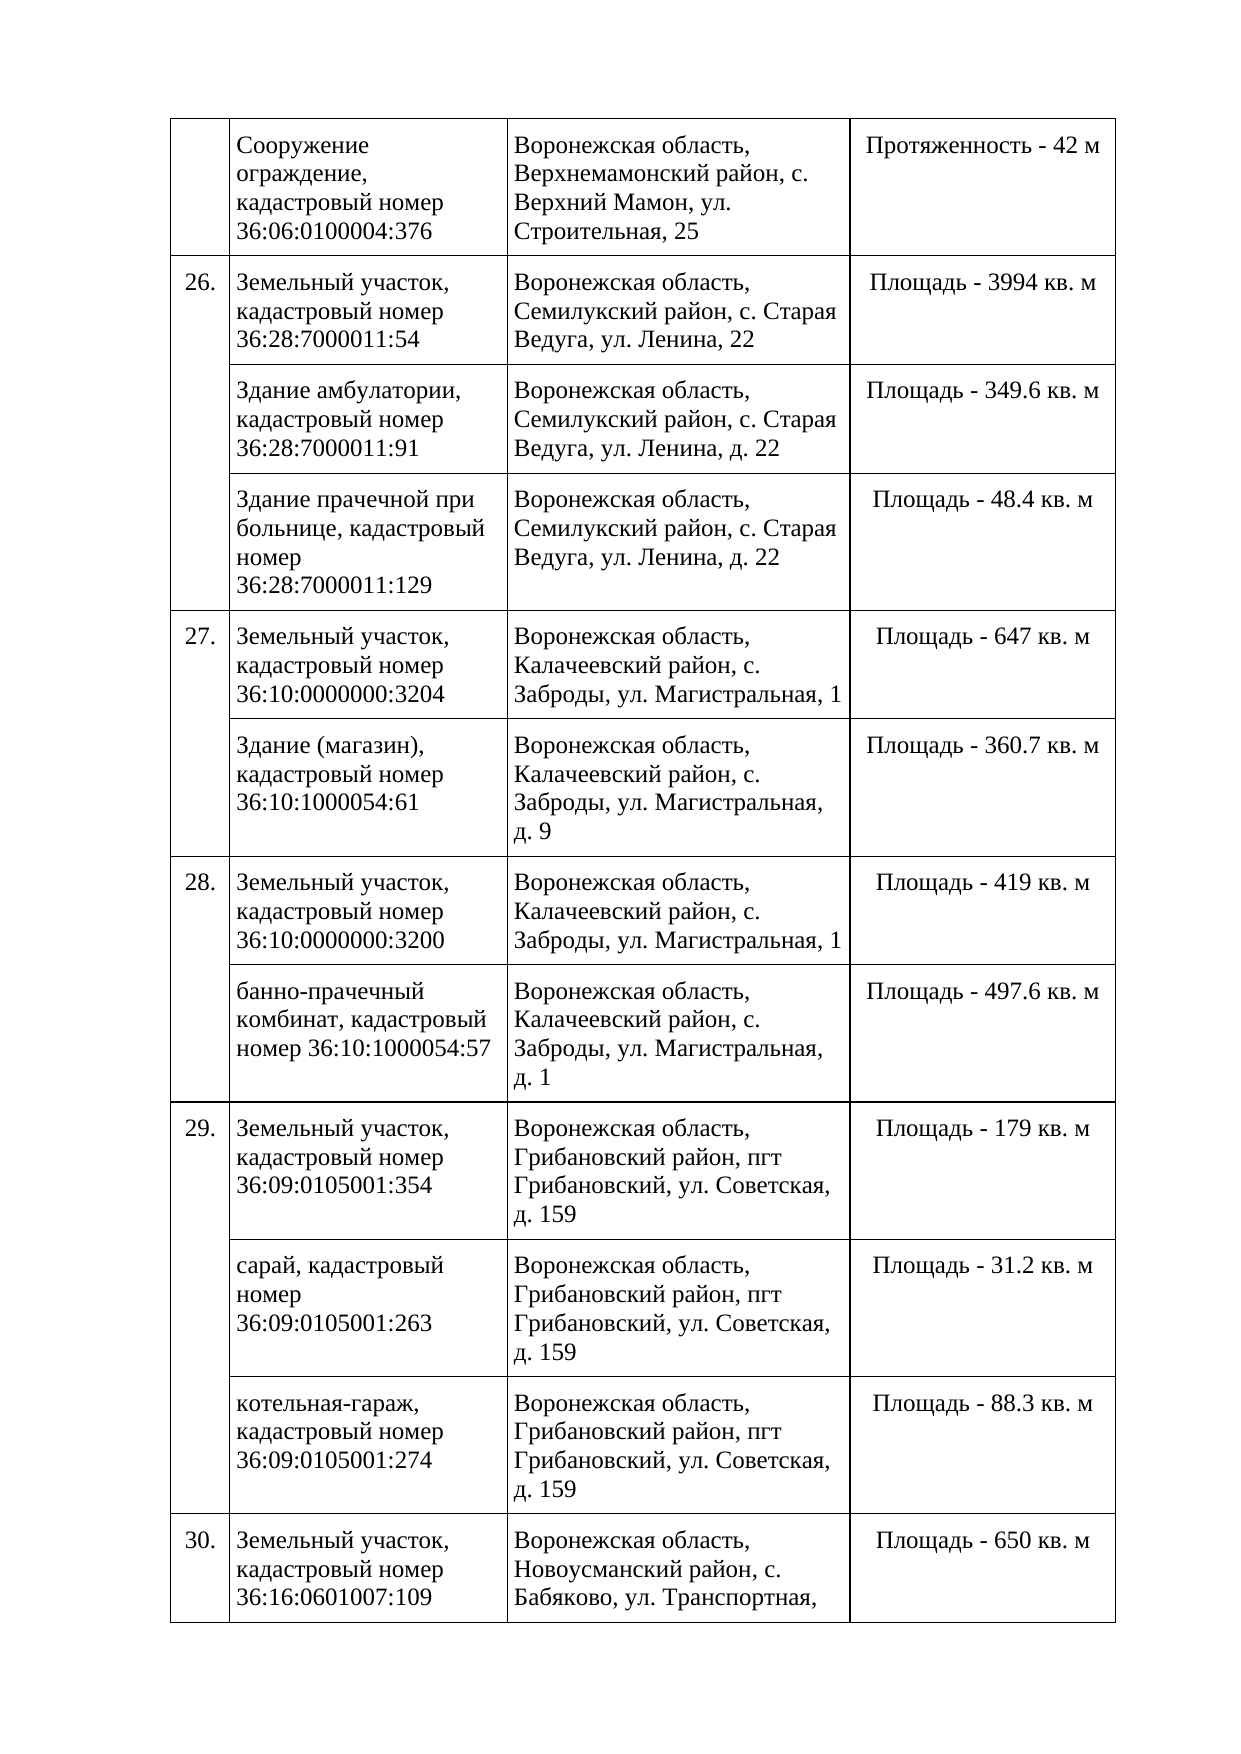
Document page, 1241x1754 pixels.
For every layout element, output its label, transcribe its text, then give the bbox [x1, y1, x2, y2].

table_cell Земельный участок, кадастровый номер 36:10:0000000:3200 [230, 857, 507, 964]
table_cell Земельный участок, кадастровый номер 36:10:0000000:3204 [230, 611, 507, 718]
table_cell Земельный участок, кадастровый номер 36:09:0105001:354 [230, 1103, 507, 1239]
table_cell котельная-гараж, кадастровый номер 36:09:0105001:274 [230, 1377, 507, 1513]
table_cell Воронежская область, Грибановский район, пгт Грибановский, ул. Советская, д. 159 [508, 1103, 849, 1239]
table_cell 30. [171, 1514, 229, 1622]
table_cell Воронежская область, Семилукский район, с. Старая Ведуга, ул. Ленина, д. 22 [508, 365, 849, 472]
table_cell Воронежская область, Семилукский район, с. Старая Ведуга, ул. Ленина, 22 [508, 256, 849, 364]
table_cell Воронежская область, Калачеевский район, с. Заброды, ул. Магистральная, д. 9 [508, 719, 849, 856]
table_cell Площадь - 497.6 кв. м [851, 965, 1115, 1101]
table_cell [508, 1514, 849, 1622]
table_cell 29. [171, 1103, 229, 1513]
table_cell Воронежская область, Калачеевский район, с. Заброды, ул. Магистральная, д. 1 [508, 965, 849, 1101]
table_cell Площадь - 48.4 кв. м [851, 474, 1115, 610]
table_cell Сооружение ограждение, кадастровый номер 36:06:0100004:376 [230, 119, 507, 255]
table_cell Здание прачечной при больнице, кадастровый номер 36:28:7000011:129 [230, 474, 507, 610]
table_cell Воронежская область, Грибановский район, пгт Грибановский, ул. Советская, д. 159 [508, 1377, 849, 1513]
table_cell Воронежская область, Семилукский район, с. Старая Ведуга, ул. Ленина, д. 22 [508, 474, 849, 610]
table_cell Здание амбулатории, кадастровый номер 36:28:7000011:91 [230, 365, 507, 472]
table_cell Воронежская область, Калачеевский район, с. Заброды, ул. Магистральная, 1 [508, 611, 849, 718]
table_cell Площадь - 647 кв. м [851, 611, 1115, 718]
table_cell Площадь - 349.6 кв. м [851, 365, 1115, 472]
table_cell Площадь - 3994 кв. м [851, 256, 1115, 364]
table_cell банно-прачечный комбинат, кадастровый номер 36:10:1000054:57 [230, 965, 507, 1101]
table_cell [230, 1514, 507, 1622]
table_cell Площадь - 650 кв. м [851, 1514, 1115, 1622]
table_cell Площадь - 31.2 кв. м [851, 1240, 1115, 1376]
table_cell 28. [171, 857, 229, 1101]
table_cell Воронежская область, Калачеевский район, с. Заброды, ул. Магистральная, 1 [508, 857, 849, 964]
table_cell Площадь - 179 кв. м [851, 1103, 1115, 1239]
table_cell Площадь - 419 кв. м [851, 857, 1115, 964]
table_cell Воронежская область, Грибановский район, пгт Грибановский, ул. Советская, д. 159 [508, 1240, 849, 1376]
table_cell Площадь - 360.7 кв. м [851, 719, 1115, 856]
table_cell Здание (магазин), кадастровый номер 36:10:1000054:61 [230, 719, 507, 856]
table_cell Площадь - 88.3 кв. м [851, 1377, 1115, 1513]
table_cell сарай, кадастровый номер 36:09:0105001:263 [230, 1240, 507, 1376]
table_cell 26. [171, 256, 229, 610]
table_cell Земельный участок, кадастровый номер 36:28:7000011:54 [230, 256, 507, 364]
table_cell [508, 119, 849, 255]
table_cell 27. [171, 611, 229, 856]
table_cell Протяженность - 42 м [851, 119, 1115, 255]
